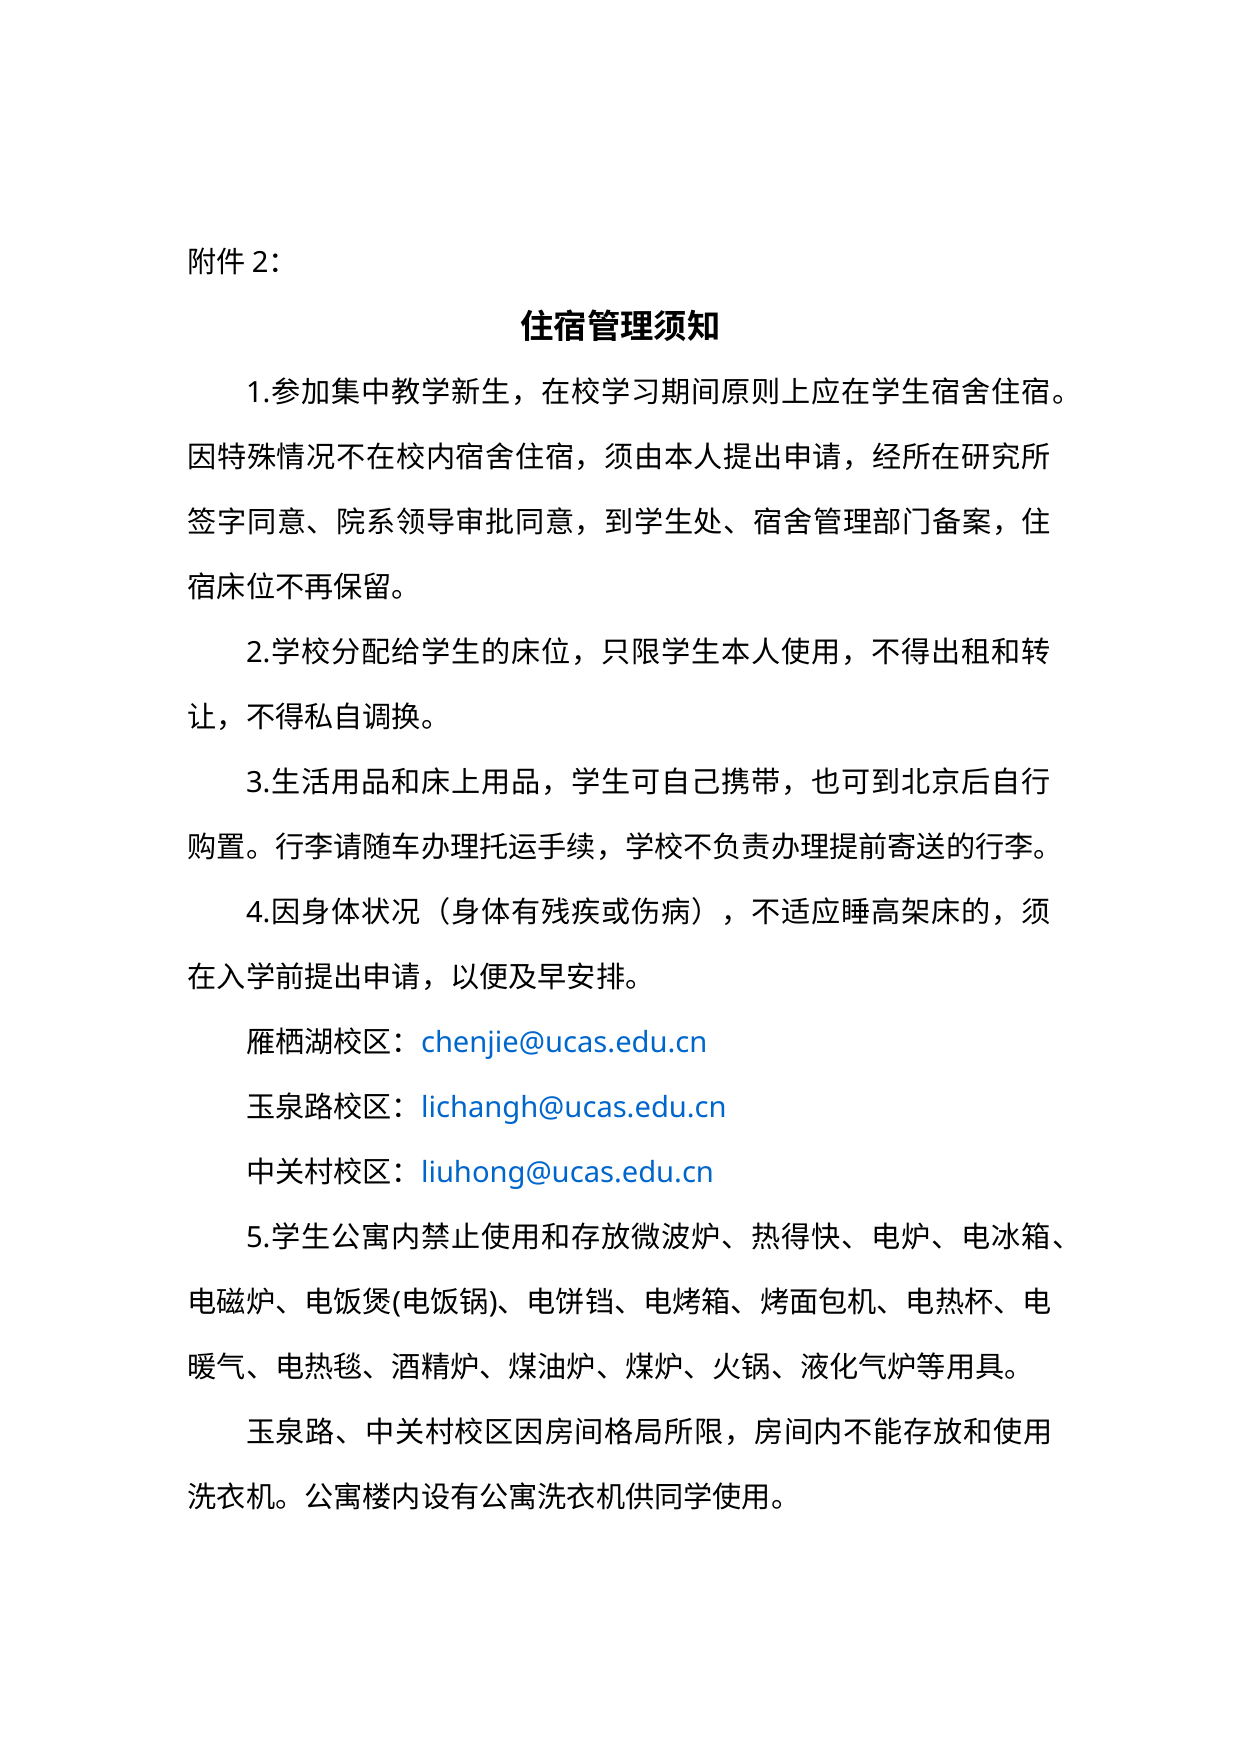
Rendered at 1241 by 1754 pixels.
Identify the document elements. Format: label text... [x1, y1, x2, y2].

text 住宿管理须知 [187, 292, 1053, 357]
text 中关村校区：liuhong@ucas.edu.cn [187, 1137, 1053, 1202]
text 5.学生公寓内禁止使用和存放微波炉、热得快、电炉、电冰箱、电磁炉、电饭煲(电饭锅)、电饼铛、电烤箱、烤面包机、电热杯、电暖气、电热毯、酒精炉、煤油炉、煤炉、火锅、液化气炉等用具。 [187, 1202, 1053, 1397]
text 玉泉路、中关村校区因房间格局所限，房间内不能存放和使用洗衣机。公寓楼内设有公寓洗衣机供同学使用。 [187, 1397, 1053, 1527]
text 1.参加集中教学新生，在校学习期间原则上应在学生宿舍住宿。因特殊情况不在校内宿舍住宿，须由本人提出申请，经所在研究所签字同意、院系领导审批同意，到学生处、宿舍管理部门备案，住宿床位不再保留。 [187, 357, 1053, 617]
text 4.因身体状况（身体有残疾或伤病），不适应睡高架床的，须在入学前提出申请，以便及早安排。 [187, 877, 1053, 1007]
text 2.学校分配给学生的床位，只限学生本人使用，不得出租和转让，不得私自调换。 [187, 617, 1053, 747]
text 附件2： [187, 227, 1053, 292]
text 玉泉路校区：lichangh@ucas.edu.cn [187, 1072, 1053, 1137]
text 3.生活用品和床上用品，学生可自己携带，也可到北京后自行购置。行李请随车办理托运手续，学校不负责办理提前寄送的行李。 [187, 747, 1053, 877]
text 雁栖湖校区：chenjie@ucas.edu.cn [187, 1007, 1053, 1072]
